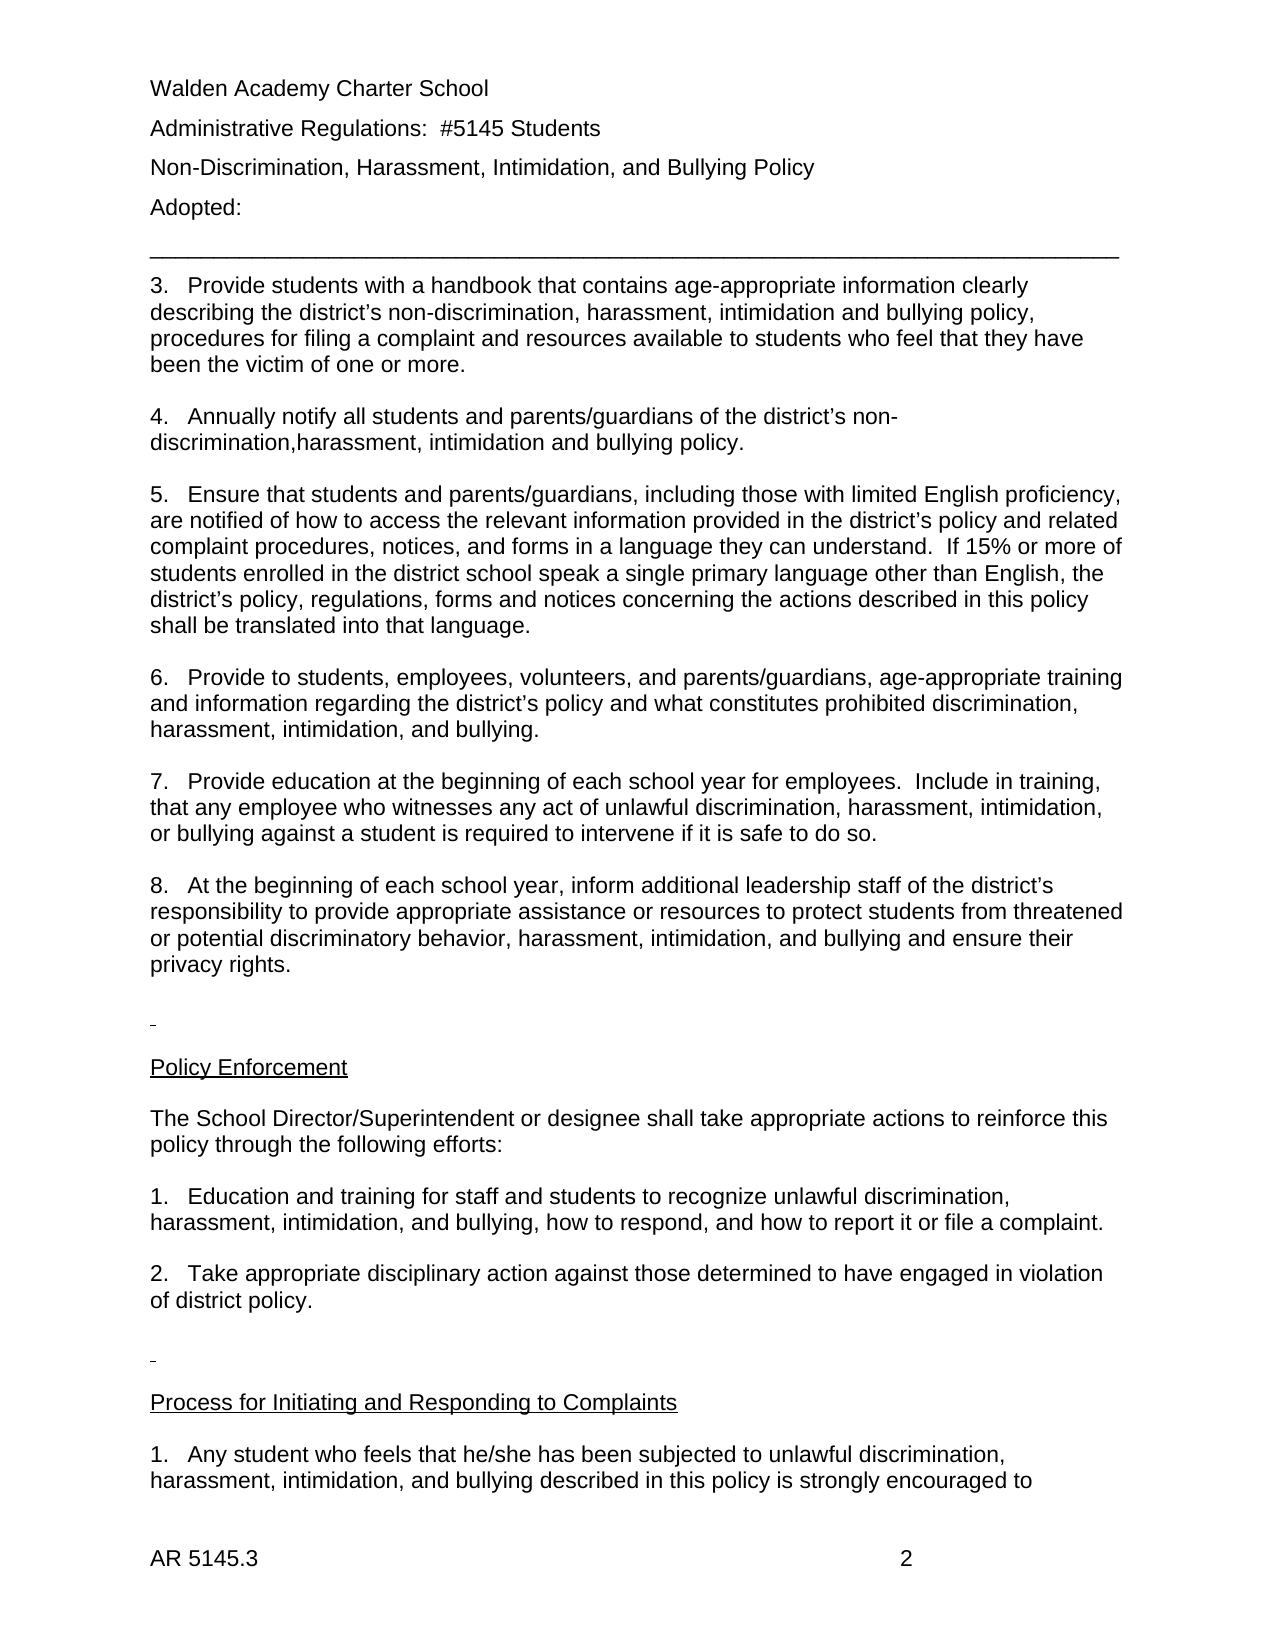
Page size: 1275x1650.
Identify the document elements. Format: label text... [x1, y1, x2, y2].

text 2. Take appropriate disciplinary action against those determined to have engaged in violation of district policy. [150, 1260, 1125, 1313]
text 5. Ensure that students and parents/guardians, including those with limited English proficiency, are notified of how to access the relevant information provided in the district’s policy and related complaint procedures, notices, and forms in a language they can understand. If 15% or more of students enrolled in the district school speak a single primary language other than English, the district’s policy, regulations, forms and notices concerning the actions described in this policy shall be translated into that language. [150, 481, 1125, 639]
text The School Director/Superintendent or designee shall take appropriate actions to reinforce this policy through the following efforts: [150, 1105, 1125, 1158]
text 8. At the beginning of each school year, inform additional leadership staff of the district’s responsibility to provide appropriate assistance or resources to protect students from threatened or potential discriminatory behavior, harassment, intimidation, and bullying and ensure their privacy rights. [150, 872, 1125, 977]
text Policy Enforcement [150, 1053, 1125, 1080]
text 7. Provide education at the beginning of each school year for employees. Include in training, that any employee who witnesses any act of unlawful discrimination, harassment, intimidation, or bullying against a student is required to intervene if it is safe to do so. [150, 768, 1125, 847]
text 1. Education and training for staff and students to recognize unlawful discrimination, harassment, intimidation, and bullying, how to respond, and how to report it or file a complaint. [150, 1183, 1125, 1235]
text Process for Initiating and Responding to Complaints [150, 1389, 1125, 1416]
text 3. Provide students with a handbook that contains age-appropriate information clearly describing the district’s non-discrimination, harassment, intimidation and bullying policy, procedures for filing a complaint and resources available to students who feel that they have been the victim of one or more. [150, 272, 1125, 378]
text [150, 1441, 1125, 1493]
text 4. Annually notify all students and parents/guardians of the district’s non-discrimination,harassment, intimidation and bullying policy. [150, 403, 1125, 456]
text 6. Provide to students, employees, volunteers, and parents/guardians, age-appropriate training and information regarding the district’s policy and what constitutes prohibited discrimination, harassment, intimidation, and bullying. [150, 664, 1125, 743]
